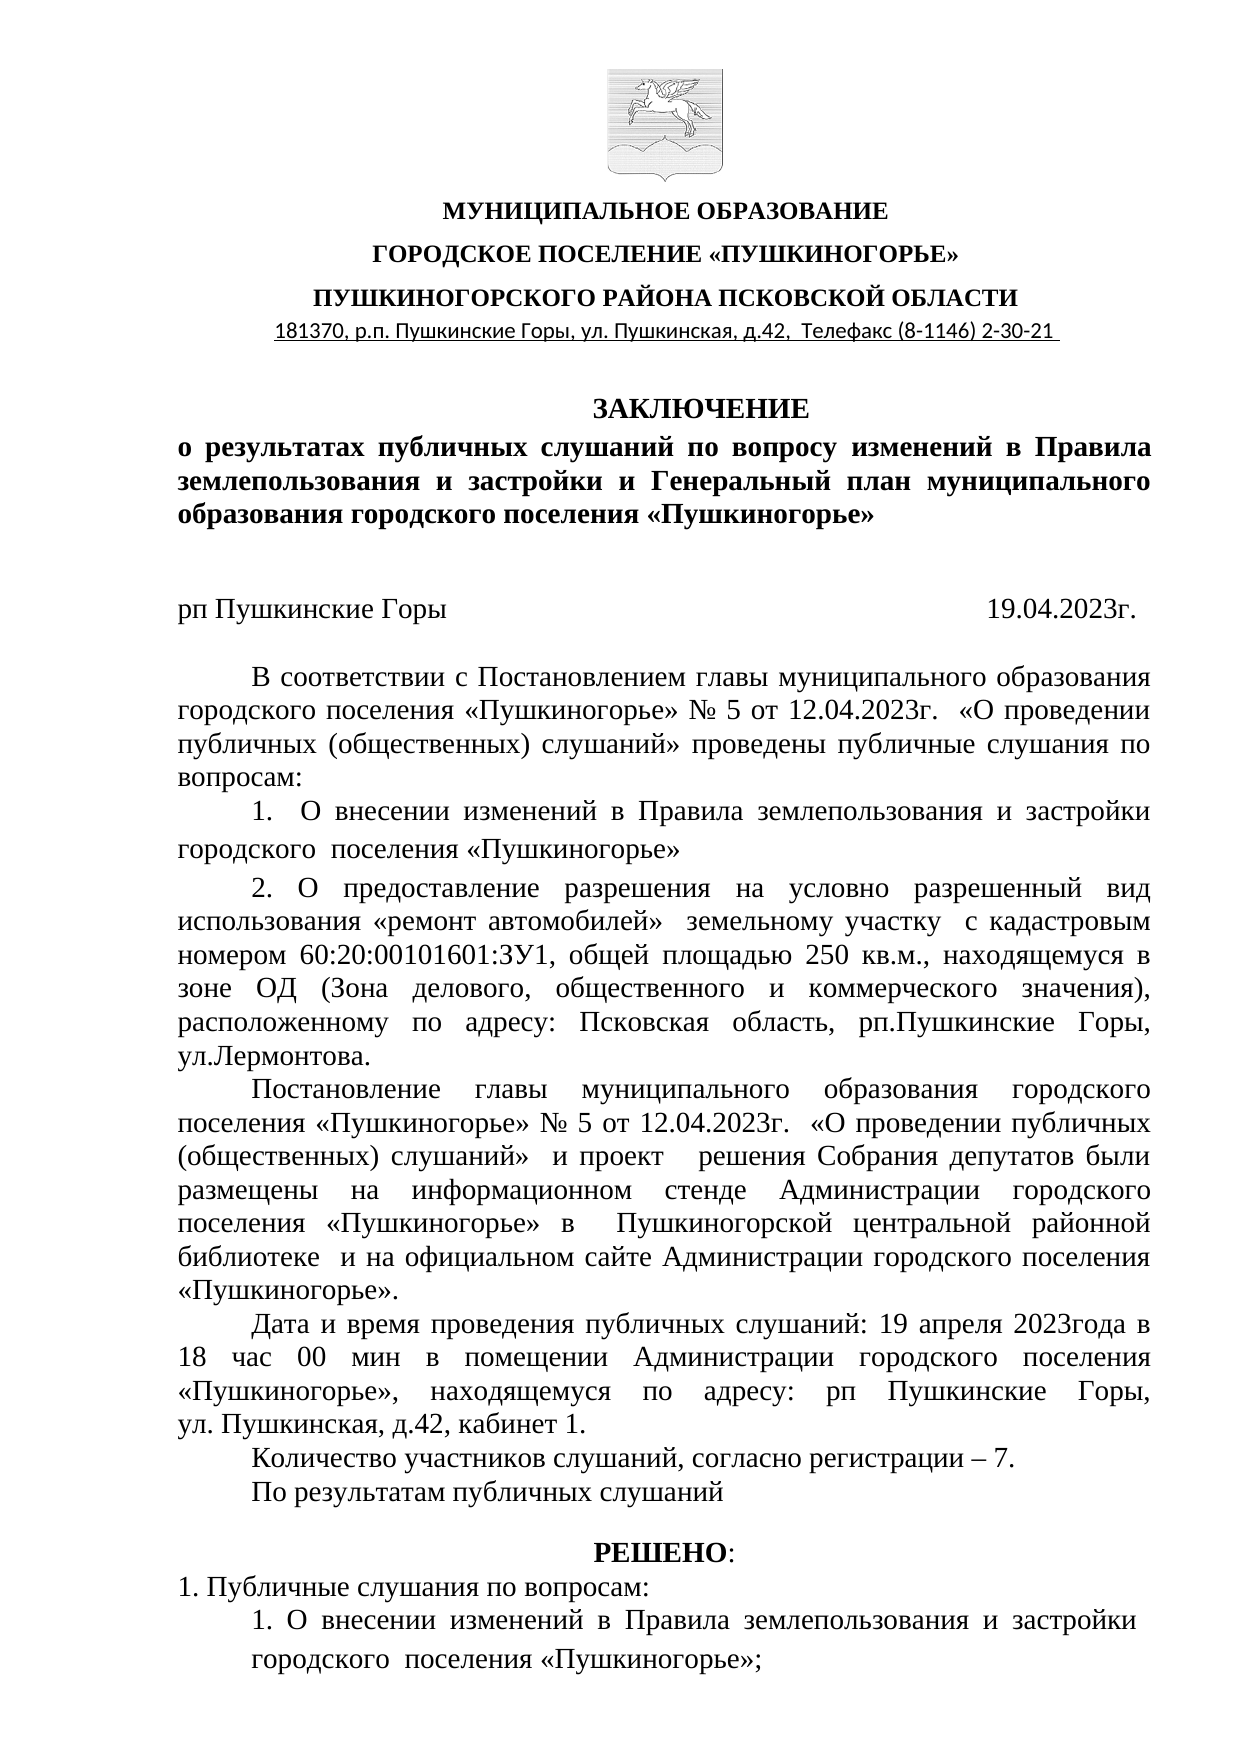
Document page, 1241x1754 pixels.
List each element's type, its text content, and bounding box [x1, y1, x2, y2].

text ЗАКЛЮЧЕНИЕ [177, 391, 1152, 424]
text Постановление главы муниципального образования городского поселения «Пушкиногорье» № 5 от 12.04.2023г. «О проведении публичных (общественных) слушаний» и проект решения Собрания депутатов были размещены на информационном стенде Администрации городского поселения «Пушкиногорье» в Пушкиногорской центральной районной библиотеке и на официальном сайте Администрации городского поселения «Пушкиногорье». [177, 1071, 1152, 1306]
text ПУШКИНОГОРСКОГО РАЙОНА ПСКОВСКОЙ ОБЛАСТИ [177, 283, 1154, 312]
text ГОРОДСКОЕ ПОСЕЛЕНИЕ «ПУШКИНОГОРЬЕ» [177, 239, 1154, 268]
text Количество участников слушаний, согласно регистрации – 7. [177, 1440, 1152, 1474]
picture [607, 69, 724, 182]
text 1. О внесении изменений в Правила землепользования и застройки городского поселения «Пушкиногорье»; [177, 1602, 1152, 1674]
text МУНИЦИПАЛЬНОЕ ОБРАЗОВАНИЕ [177, 196, 1154, 225]
text 2. О предоставление разрешения на условно разрешенный вид использования «ремонт автомобилей» земельному участку с кадастровым номером 60:20:00101601:ЗУ1, общей площадью 250 кв.м., находящемуся в зоне ОД (Зона делового, общественного и коммерческого значения), расположенному по адресу: Псковская область, рп.Пушкинские Горы, ул.Лермонтова. [177, 870, 1152, 1071]
text рп Пушкинские Горы 19.04.2023г. [177, 592, 1152, 625]
text Дата и время проведения публичных слушаний: 19 апреля 2023года в 18 час 00 мин в помещении Администрации городского поселения «Пушкиногорье», находящемуся по адресу: рп Пушкинские Горы, ул. Пушкинская, д.42, кабинет 1. [177, 1306, 1152, 1440]
text о результатах публичных слушаний по вопросу изменений в Правила землепользования и застройки и Генеральный план муниципального образования городского поселения «Пушкиногорье» [177, 429, 1152, 530]
text 181370, р.п. Пушкинские Горы, ул. Пушкинская, д.42, Телефакс (8-1146) 2-30-21 [177, 316, 1152, 344]
text РЕШЕНО: [177, 1535, 1152, 1569]
text В соответствии с Постановлением главы муниципального образования городского поселения «Пушкиногорье» № 5 от 12.04.2023г. «О проведении публичных (общественных) слушаний» проведены публичные слушания по вопросам: [177, 659, 1152, 793]
text 1. О внесении изменений в Правила землепользования и застройки городского поселения «Пушкиногорье» [177, 793, 1152, 865]
text 1. Публичные слушания по вопросам: [177, 1569, 1152, 1602]
text По результатам публичных слушаний [177, 1474, 1152, 1507]
